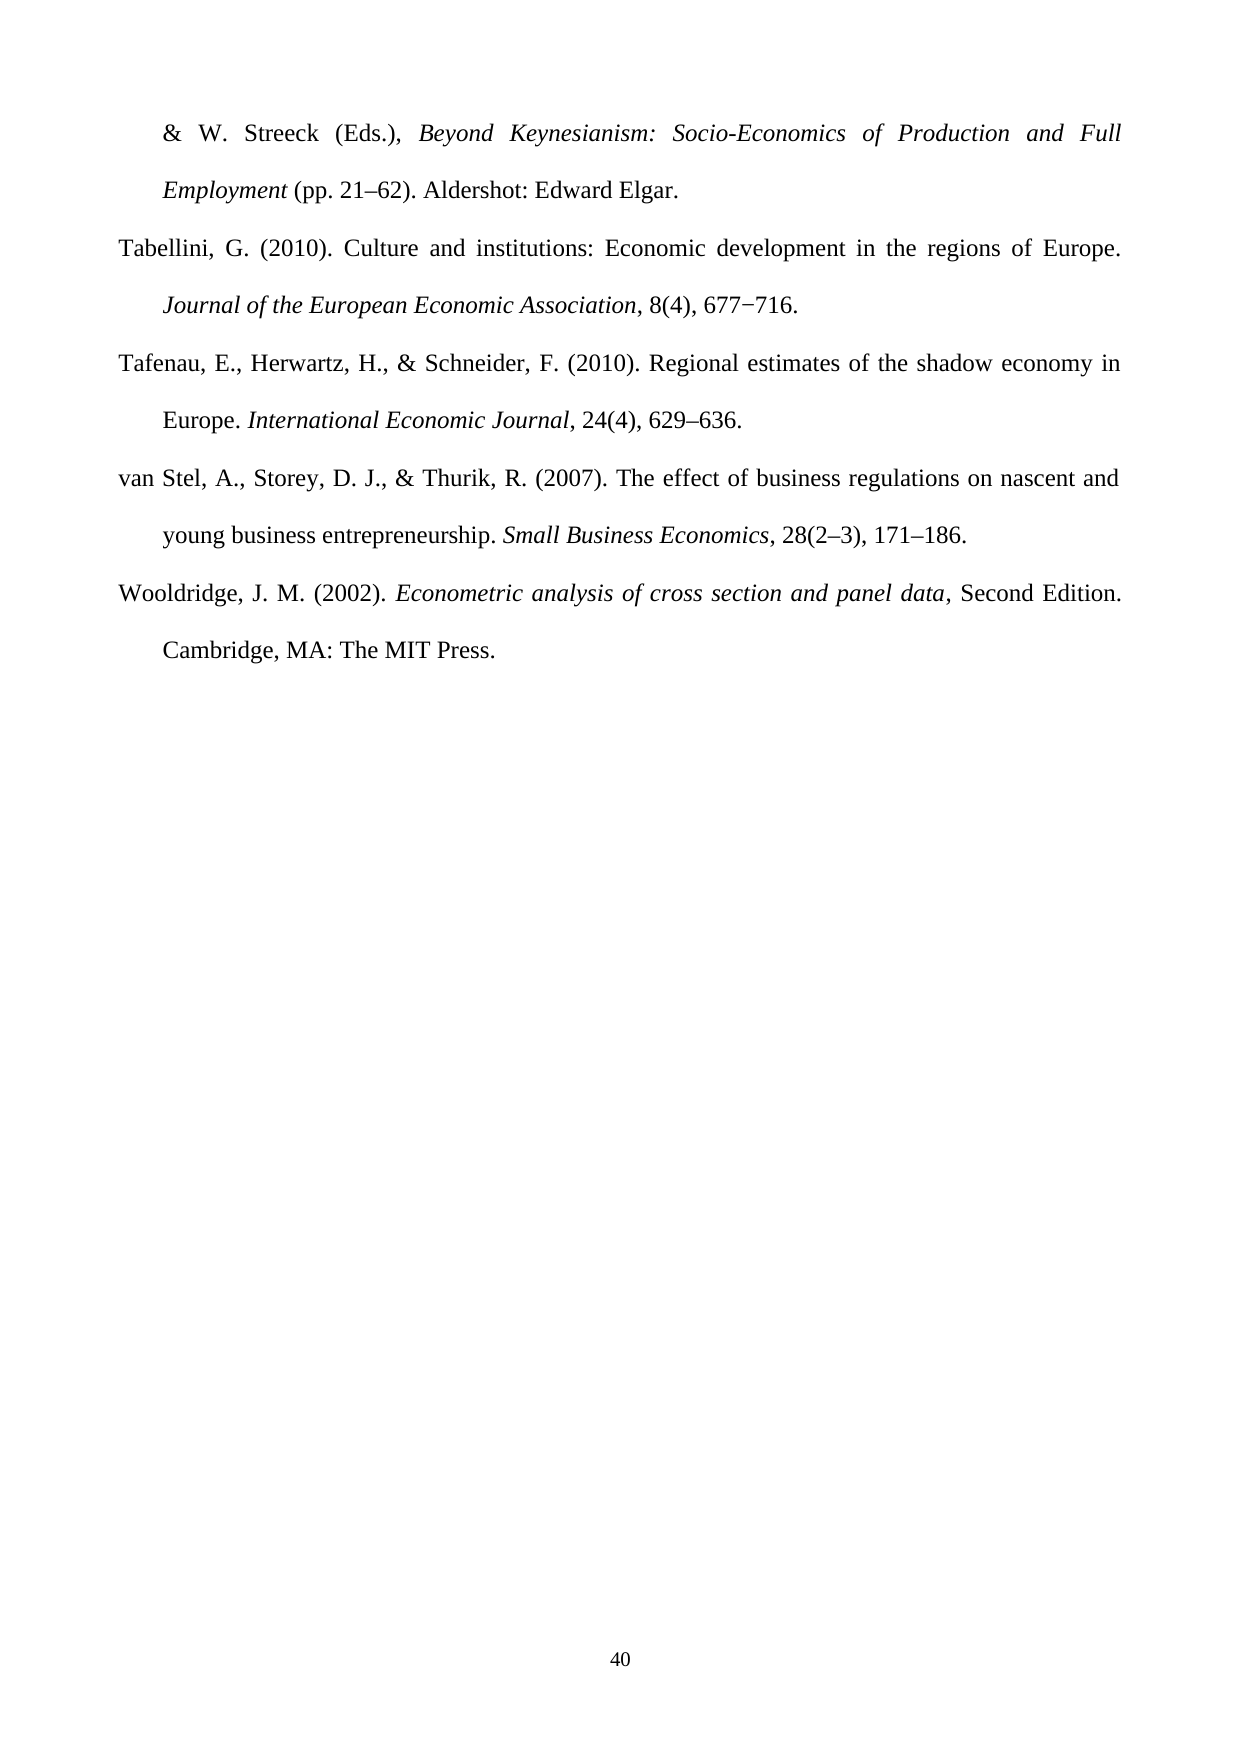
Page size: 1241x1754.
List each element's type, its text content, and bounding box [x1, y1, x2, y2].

text Wooldridge, J. M. (2002). Econometric analysis of cross section and panel data, Second Edition. Cambridge, MA: The MIT Press. [118, 578, 1122, 664]
text Tabellini, G. (2010). Culture and institutions: Economic development in the regions of Europe. Journal of the European Economic Association, 8(4), 677−716. [118, 233, 1122, 319]
text Tafenau, E., Herwartz, H., & Schneider, F. (2010). Regional estimates of the shadow economy in Europe. International Economic Journal, 24(4), 629–636. [118, 348, 1122, 434]
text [118, 118, 1122, 204]
text van Stel, A., Storey, D. J., & Thurik, R. (2007). The effect of business regulations on nascent and young business entrepreneurship. Small Business Economics, 28(2–3), 171–186. [118, 463, 1122, 549]
